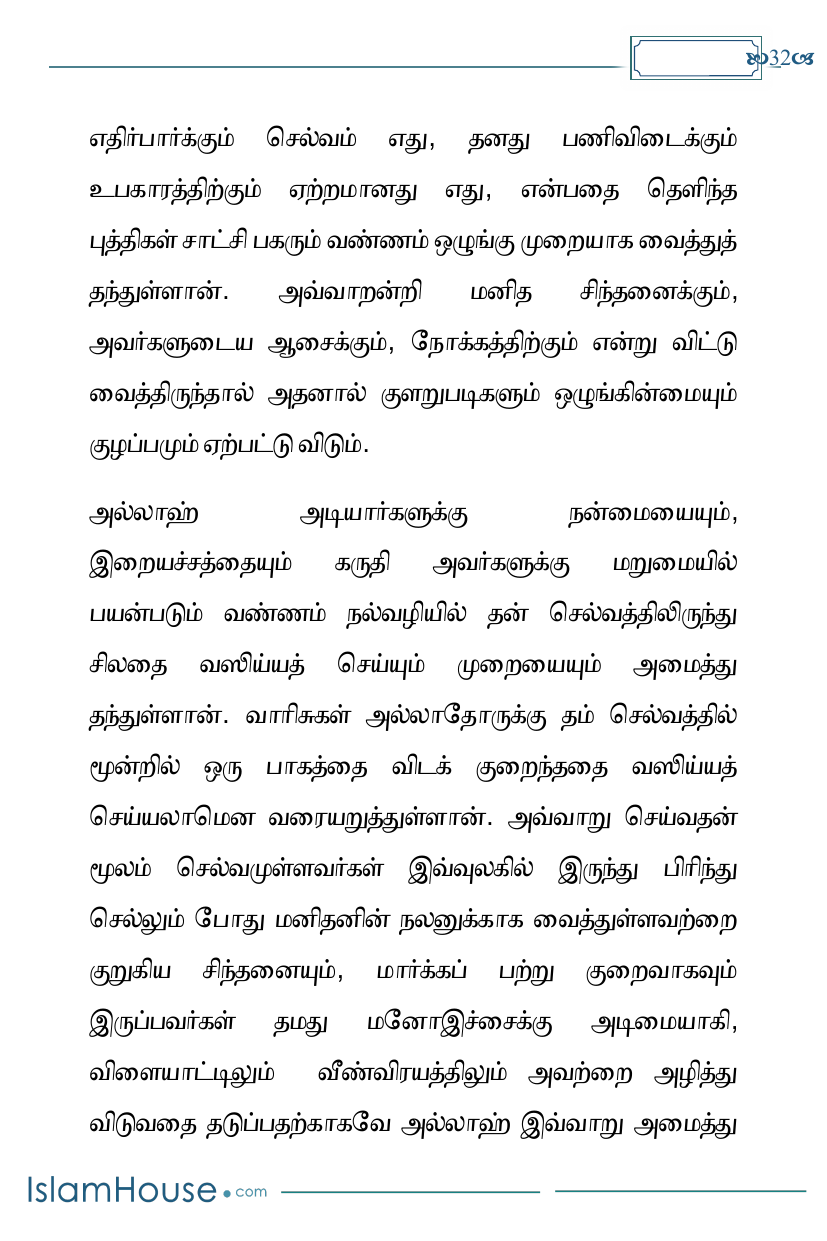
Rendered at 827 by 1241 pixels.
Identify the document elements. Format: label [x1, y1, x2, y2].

picture [548, 1170, 807, 1208]
text [89, 481, 738, 1139]
text [89, 107, 738, 460]
picture [20, 1171, 541, 1209]
